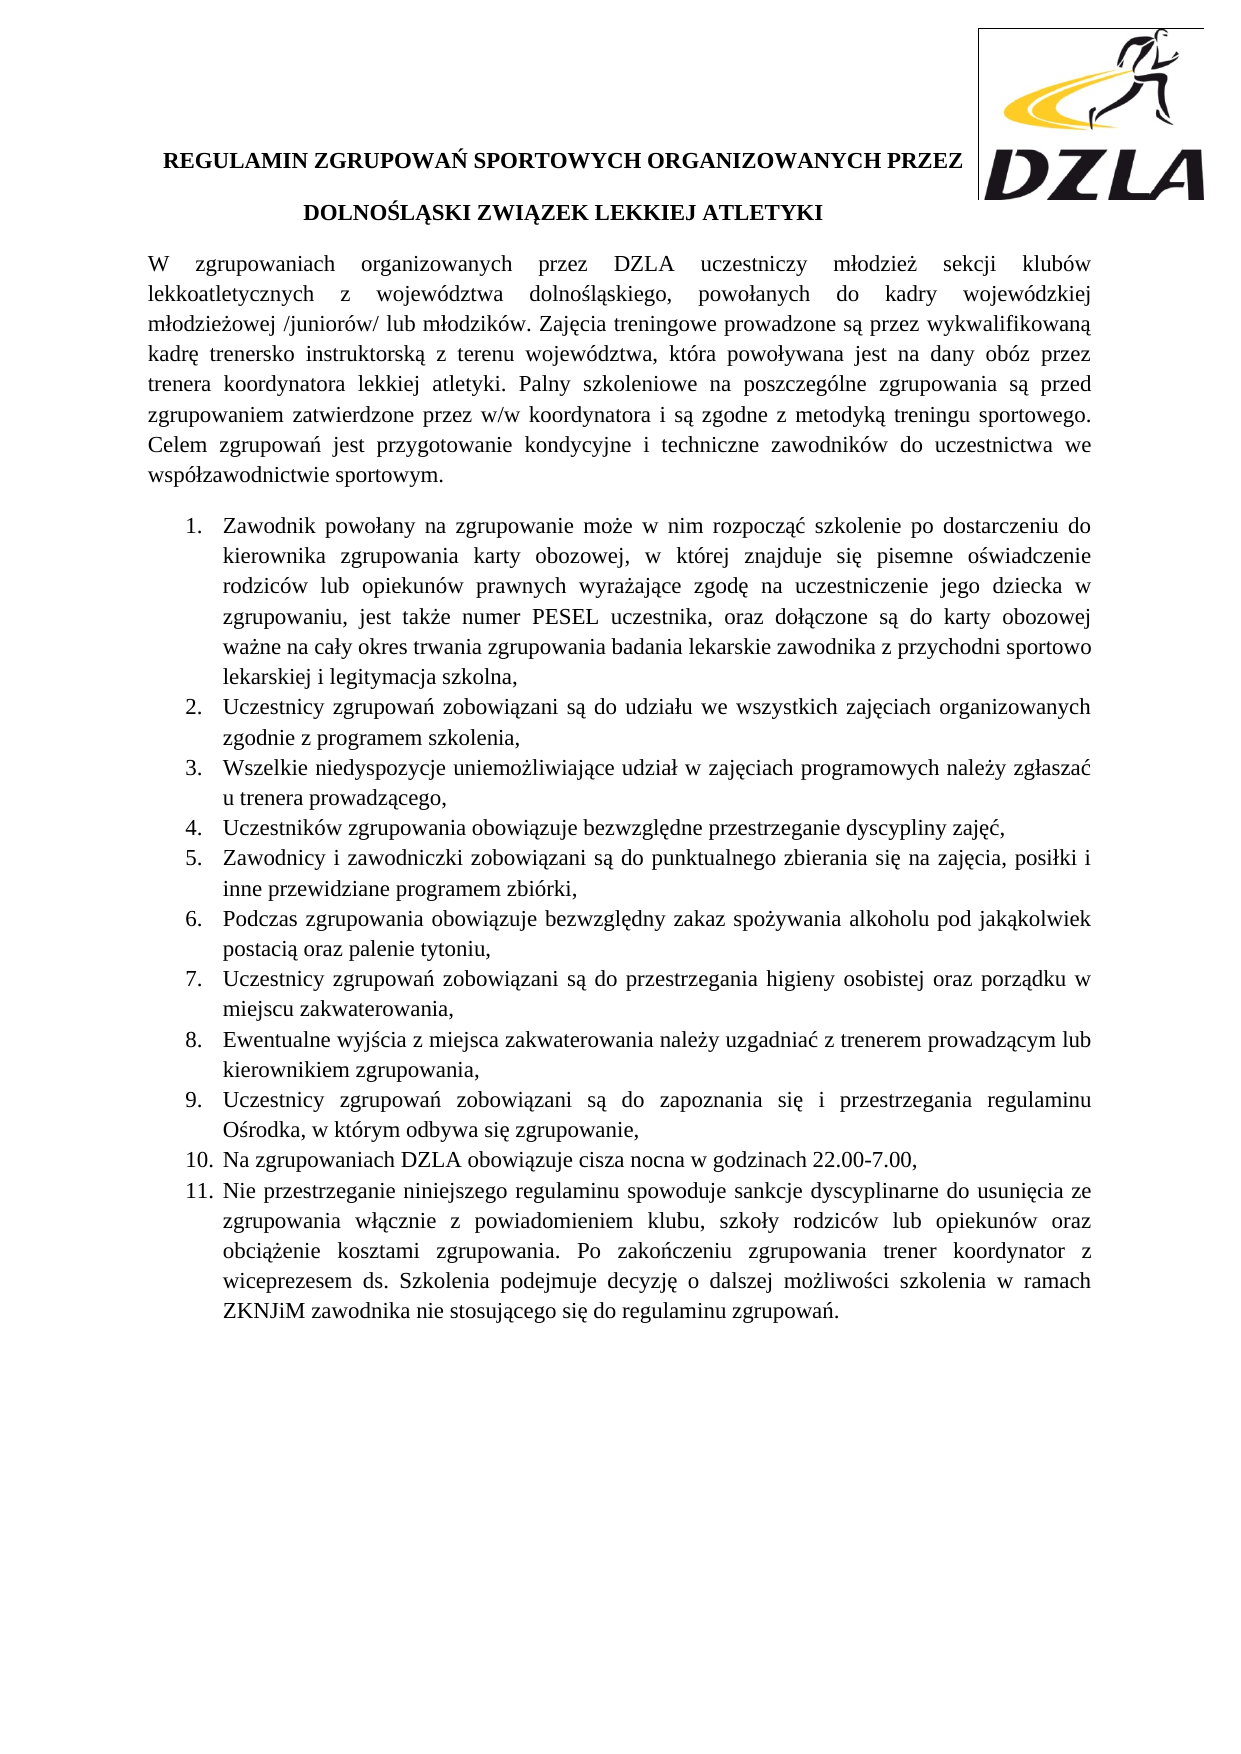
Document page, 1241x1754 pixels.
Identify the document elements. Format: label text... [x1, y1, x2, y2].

picture [978, 28, 1204, 200]
list Uczestników zgrupowania obowiązuje bezwzględne przestrzeganie dyscypliny zajęć, [185, 814, 1093, 841]
list Uczestnicy zgrupowań zobowiązani są do zapoznania się i przestrzegania regulaminu Ośrodka, w którym odbywa się zgrupowanie, [185, 1086, 1093, 1143]
list Na zgrupowaniach DZLA obowiązuje cisza nocna w godzinach 22.00-7.00, [185, 1147, 1093, 1173]
list Zawodnicy i zawodniczki zobowiązani są do punktualnego zbierania się na zajęcia, posiłki i inne przewidziane programem zbiórki, [185, 844, 1093, 901]
text W zgrupowaniach organizowanych przez DZLA uczestniczy młodzież sekcji klubów lekkoatletycznych z województwa dolnośląskiego, powołanych do kadry wojewódzkiej młodzieżowej /juniorów/ lub młodzików. Zajęcia treningowe prowadzone są przez wykwalifikowaną kadrę trenersko instruktorską z terenu województwa, która powoływana jest na dany obóz przez trenera koordynatora lekkiej atletyki. Palny szkoleniowe na poszczególne zgrupowania są przed zgrupowaniem zatwierdzone przez w/w koordynatora i są zgodne z metodyką treningu sportowego. Celem zgrupowań jest przygotowanie kondycyjne i techniczne zawodników do uczestnictwa we współzawodnictwie sportowym. [148, 250, 1093, 487]
text REGULAMIN ZGRUPOWAŃ SPORTOWYCH ORGANIZOWANYCH PRZEZ [148, 148, 978, 174]
list Wszelkie niedyspozycje uniemożliwiające udział w zajęciach programowych należy zgłaszać u trenera prowadzącego, [185, 754, 1093, 810]
list Podczas zgrupowania obowiązuje bezwzględny zakaz spożywania alkoholu pod jakąkolwiek postacią oraz palenie tytoniu, [185, 905, 1093, 961]
list Uczestnicy zgrupowań zobowiązani są do przestrzegania higieny osobistej oraz porządku w miejscu zakwaterowania, [185, 965, 1093, 1022]
list Ewentualne wyjścia z miejsca zakwaterowania należy uzgadniać z trenerem prowadzącym lub kierownikiem zgrupowania, [185, 1026, 1093, 1082]
list Nie przestrzeganie niniejszego regulaminu spowoduje sankcje dyscyplinarne do usunięcia ze zgrupowania włącznie z powiadomieniem klubu, szkoły rodziców lub opiekunów oraz obciążenie kosztami zgrupowania. Po zakończeniu zgrupowania trener koordynator z wiceprezesem ds. Szkolenia podejmuje decyzję o dalszej możliwości szkolenia w ramach ZKNJiM zawodnika nie stosującego się do regulaminu zgrupowań. [185, 1177, 1093, 1324]
list Uczestnicy zgrupowań zobowiązani są do udziału we wszystkich zajęciach organizowanych zgodnie z programem szkolenia, [185, 693, 1093, 750]
list Zawodnik powołany na zgrupowanie może w nim rozpocząć szkolenie po dostarczeniu do kierownika zgrupowania karty obozowej, w której znajduje się pisemne oświadczenie rodziców lub opiekunów prawnych wyrażające zgodę na uczestniczenie jego dziecka w zgrupowaniu, jest także numer PESEL uczestnika, oraz dołączone są do karty obozowej ważne na cały okres trwania zgrupowania badania lekarskie zawodnika z przychodni sportowo lekarskiej i legitymacja szkolna, [185, 512, 1093, 689]
text DOLNOŚLĄSKI ZWIĄZEK LEKKIEJ ATLETYKI [148, 199, 1093, 225]
